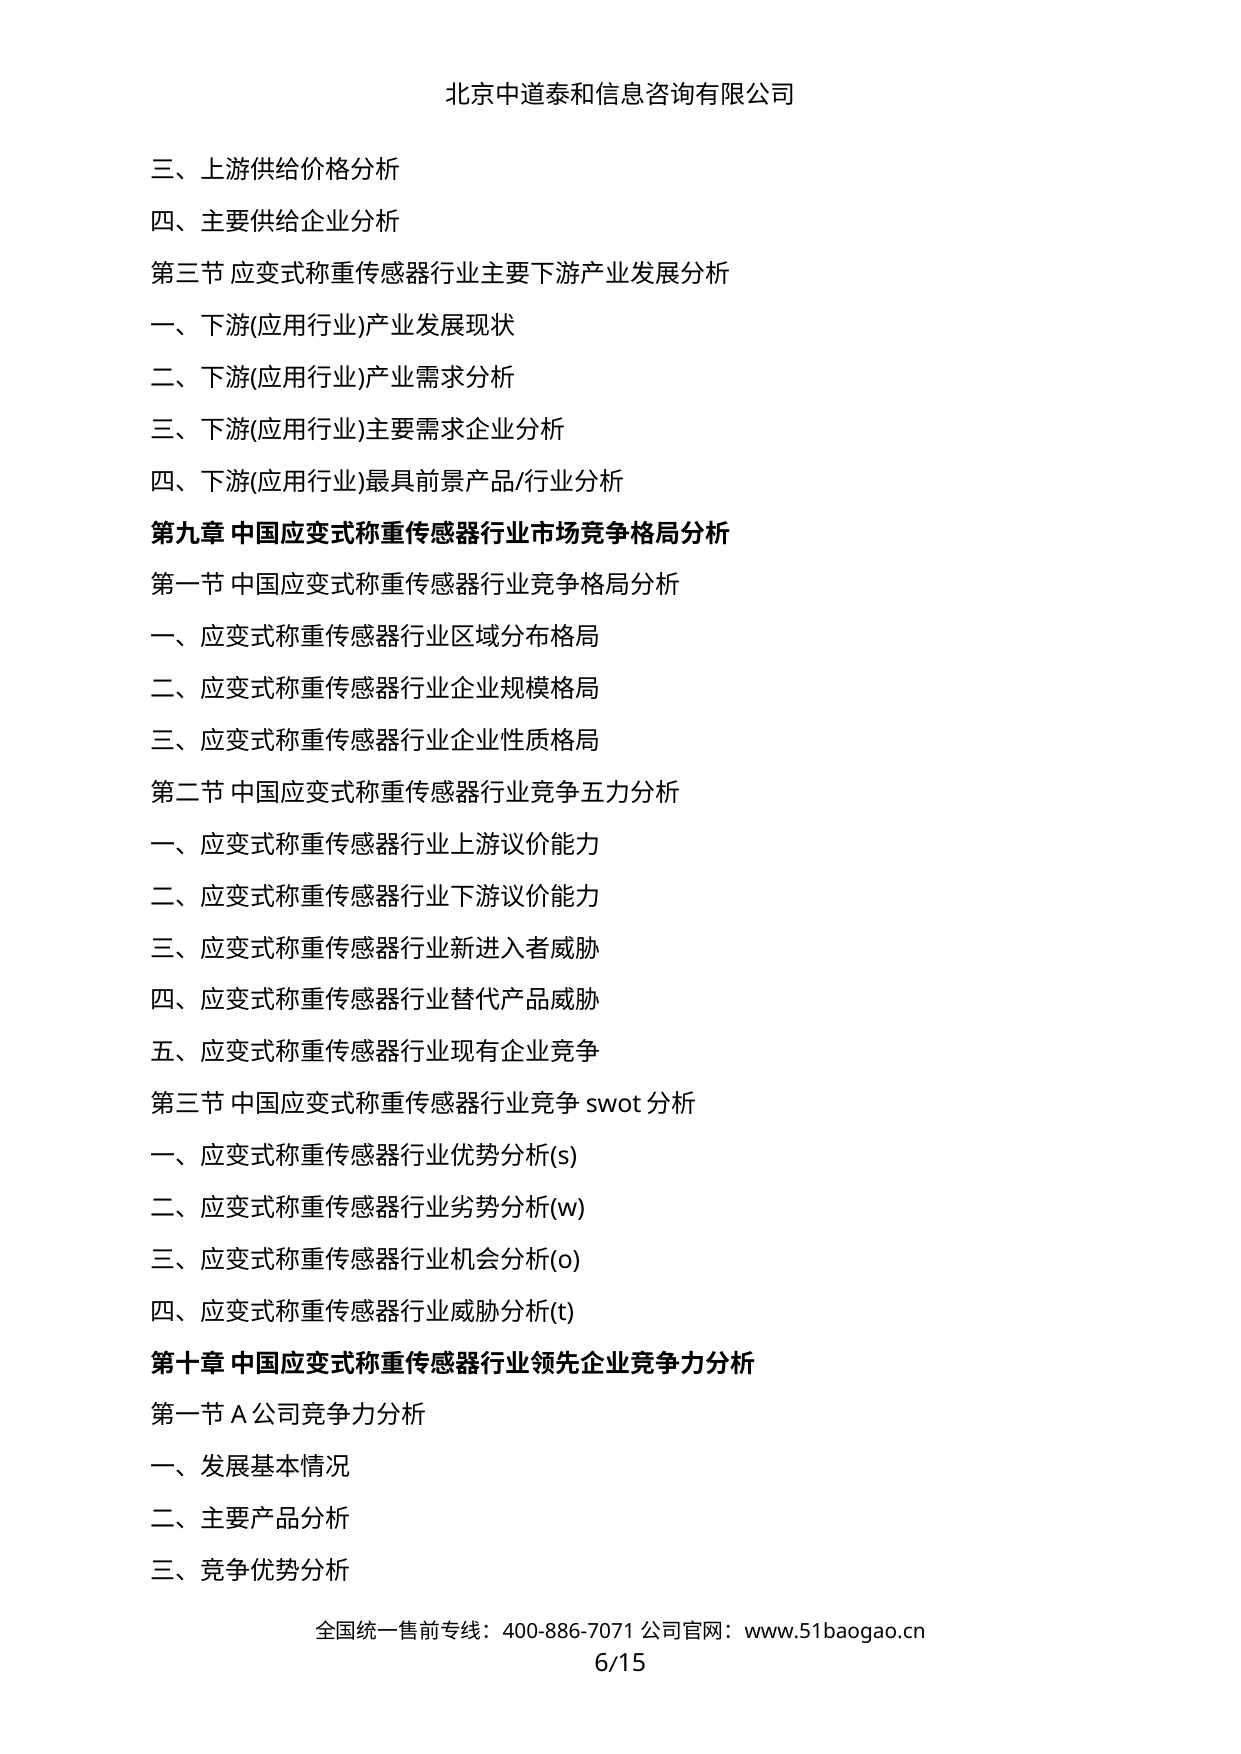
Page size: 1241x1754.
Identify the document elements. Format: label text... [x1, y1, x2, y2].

text 第三节 应变式称重传感器行业主要下游产业发展分析 [150, 254, 1090, 290]
text 第一节 中国应变式称重传感器行业竞争格局分析 [150, 565, 1090, 601]
text 五、应变式称重传感器行业现有企业竞争 [150, 1032, 1090, 1068]
text 第九章 中国应变式称重传感器行业市场竞争格局分析 [150, 513, 1090, 549]
text 四、应变式称重传感器行业威胁分析(t) [150, 1291, 1090, 1327]
text 第三节 中国应变式称重传感器行业竞争swot分析 [150, 1084, 1090, 1120]
text 三、竞争优势分析 [150, 1551, 1090, 1587]
text 一、应变式称重传感器行业区域分布格局 [150, 617, 1090, 653]
text 二、主要产品分析 [150, 1499, 1090, 1535]
text 第一节 A公司竞争力分析 [150, 1395, 1090, 1431]
text 第二节 中国应变式称重传感器行业竞争五力分析 [150, 772, 1090, 809]
text 二、应变式称重传感器行业下游议价能力 [150, 876, 1090, 912]
text 一、应变式称重传感器行业上游议价能力 [150, 824, 1090, 861]
text 三、应变式称重传感器行业机会分析(o) [150, 1239, 1090, 1276]
text 四、应变式称重传感器行业替代产品威胁 [150, 980, 1090, 1016]
text 二、应变式称重传感器行业劣势分析(w) [150, 1187, 1090, 1224]
text 三、应变式称重传感器行业新进入者威胁 [150, 928, 1090, 964]
text 一、下游(应用行业)产业发展现状 [150, 306, 1090, 342]
text 三、上游供给价格分析 [150, 150, 1090, 186]
text 第十章 中国应变式称重传感器行业领先企业竞争力分析 [150, 1343, 1090, 1379]
text 一、应变式称重传感器行业优势分析(s) [150, 1136, 1090, 1172]
text 三、应变式称重传感器行业企业性质格局 [150, 721, 1090, 757]
text 四、主要供给企业分析 [150, 202, 1090, 238]
text 四、下游(应用行业)最具前景产品/行业分析 [150, 461, 1090, 497]
text 二、下游(应用行业)产业需求分析 [150, 357, 1090, 394]
text 三、下游(应用行业)主要需求企业分析 [150, 409, 1090, 446]
text 二、应变式称重传感器行业企业规模格局 [150, 669, 1090, 705]
text 一、发展基本情况 [150, 1447, 1090, 1483]
